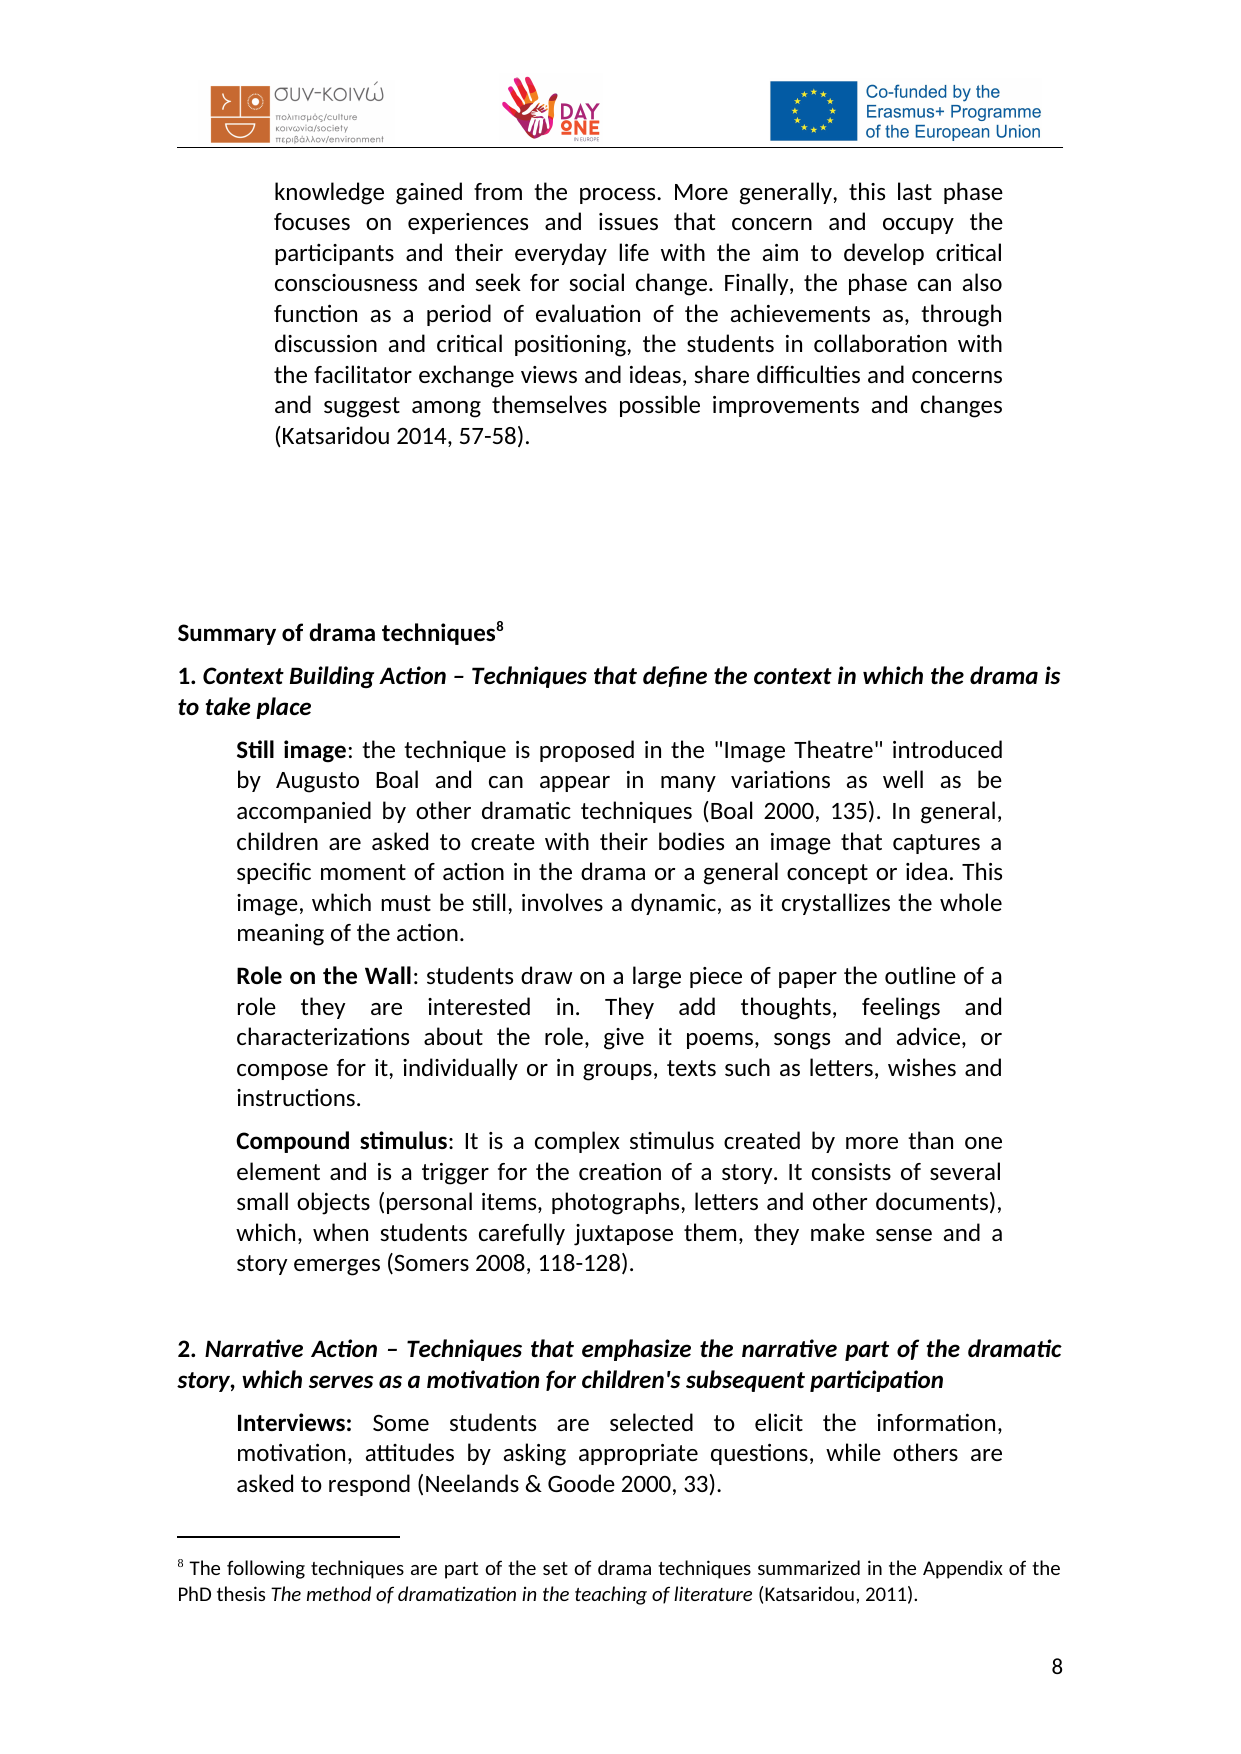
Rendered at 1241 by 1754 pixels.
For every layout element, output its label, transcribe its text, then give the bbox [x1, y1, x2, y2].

picture [498, 73, 604, 145]
text Still image: the technique is proposed in the "Image Theatre" introduced by Augusto Boal and can appear in many variations as well as be accompanied by other dramatic techniques (Boal 2000, 135). In general, children are asked to create with their bodies an image that captures a specific moment of action in the drama or a general concept or idea. This image, which must be still, involves a dynamic, as it crystallizes the whole meaning of the action. [236, 734, 1004, 948]
text 1. Context Building Action – Techniques that define the context in which the drama is to take place [177, 661, 1063, 722]
text Role on the Wall: students draw on a large piece of paper the outline of a role they are interested in. They add thoughts, feelings and characterizations about the role, give it poems, songs and advice, or compose for it, individually or in groups, texts such as letters, wishes and instructions. [236, 960, 1004, 1113]
text Compound stimulus: It is a complex stimulus created by more than one element and is a trigger for the creation of a story. It consists of several small objects (personal items, photographs, letters and other documents), which, when students carefully juxtapose them, they make sense and a story emerges (Somers 2008, 118-128). [236, 1125, 1004, 1278]
picture [768, 78, 1043, 145]
text Summary of drama techniques [177, 617, 1063, 648]
text Interviews: Some students are selected to elicit the information, motivation, attitudes by asking appropriate questions, while others are asked to respond (Neelands & Goode 2000, 33). [236, 1407, 1004, 1498]
text 2. Narrative Action – Techniques that emphasize the narrative part of the dramatic story, which serves as a motivation for children's subsequent participation [177, 1333, 1063, 1394]
picture [198, 80, 395, 145]
